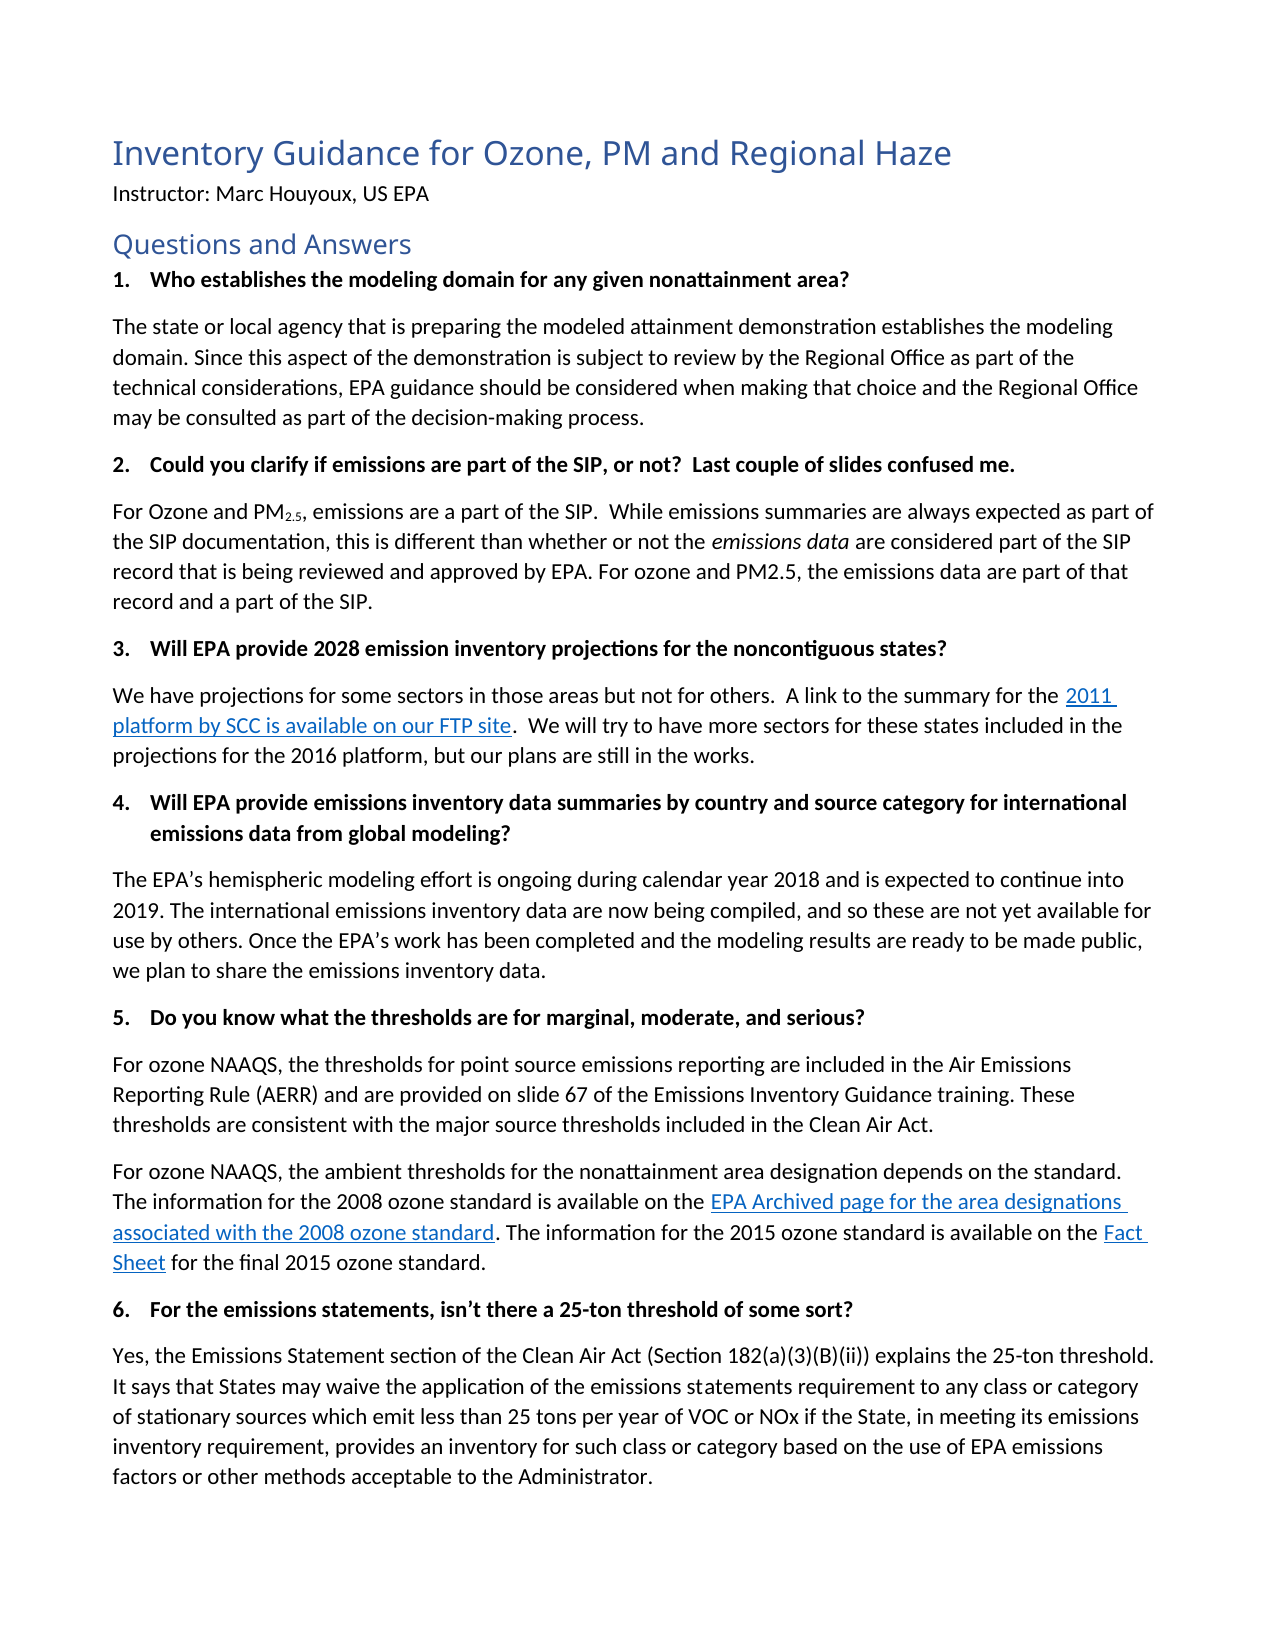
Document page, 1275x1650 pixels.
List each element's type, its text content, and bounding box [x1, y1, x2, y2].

text For Ozone and PM2.5, emissions are a part of the SIP. While emissions summaries are always expected as part of the SIP documentation, this is different than whether or not the emissions data are considered part of the SIP record that is being reviewed and approved by EPA. For ozone and PM2.5, the emissions data are part of that record and a part of the SIP. [112, 497, 1162, 616]
subtitle Inventory Guidance for Ozone, PM and Regional Haze [112, 130, 1162, 175]
text The state or local agency that is preparing the modeled attainment demonstration establishes the modeling domain. Since this aspect of the demonstration is subject to review by the Regional Office as part of the technical considerations, EPA guidance should be considered when making that choice and the Regional Office may be consulted as part of the decision-making process. [112, 312, 1162, 431]
list Will EPA provide emissions inventory data summaries by country and source category for international emissions data from global modeling? [112, 788, 1162, 847]
text For ozone NAAQS, the ambient thresholds for the nonattainment area designation depends on the standard. The information for the 2008 ozone standard is available on the EPA Archived page for the area designations associated with the 2008 ozone standard. The information for the 2015 ozone standard is available on the Fact Sheet for the final 2015 ozone standard. [112, 1157, 1162, 1276]
text Instructor: Marc Houyoux, US EPA [112, 179, 1162, 207]
text For ozone NAAQS, the thresholds for point source emissions reporting are included in the Air Emissions Reporting Rule (AERR) and are provided on slide 67 of the Emissions Inventory Guidance training. These thresholds are consistent with the major source thresholds included in the Clean Air Act. [112, 1050, 1162, 1138]
list Do you know what the thresholds are for marginal, moderate, and serious? [112, 1003, 1162, 1031]
text Yes, the Emissions Statement section of the Clean Air Act (Section 182(a)(3)(B)(ii)) explains the 25-ton threshold. It says that States may waive the application of the emissions statements requirement to any class or category of stationary sources which emit less than 25 tons per year of VOC or NOx if the State, in meeting its emissions inventory requirement, provides an inventory for such class or category based on the use of EPA emissions factors or other methods acceptable to the Administrator. [112, 1342, 1162, 1491]
text The EPA’s hemispheric modeling effort is ongoing during calendar year 2018 and is expected to continue into 2019. The international emissions inventory data are now being compiled, and so these are not yet available for use by others. Once the EPA’s work has been completed and the modeling results are ready to be made public, we plan to share the emissions inventory data. [112, 866, 1162, 984]
list Who establishes the modeling domain for any given nonattainment area? [112, 266, 1162, 294]
subtitle Questions and Answers [112, 226, 1162, 263]
list For the emissions statements, isn’t there a 25-ton threshold of some sort? [112, 1295, 1162, 1323]
text We have projections for some sectors in those areas but not for others. A link to the summary for the 2011 platform by SCC is available on our FTP site. We will try to have more sectors for these states included in the projections for the 2016 platform, but our plans are still in the works. [112, 681, 1162, 770]
list Could you clarify if emissions are part of the SIP, or not? Last couple of slides confused me. [112, 450, 1162, 478]
list Will EPA provide 2028 emission inventory projections for the noncontiguous states? [112, 634, 1162, 662]
